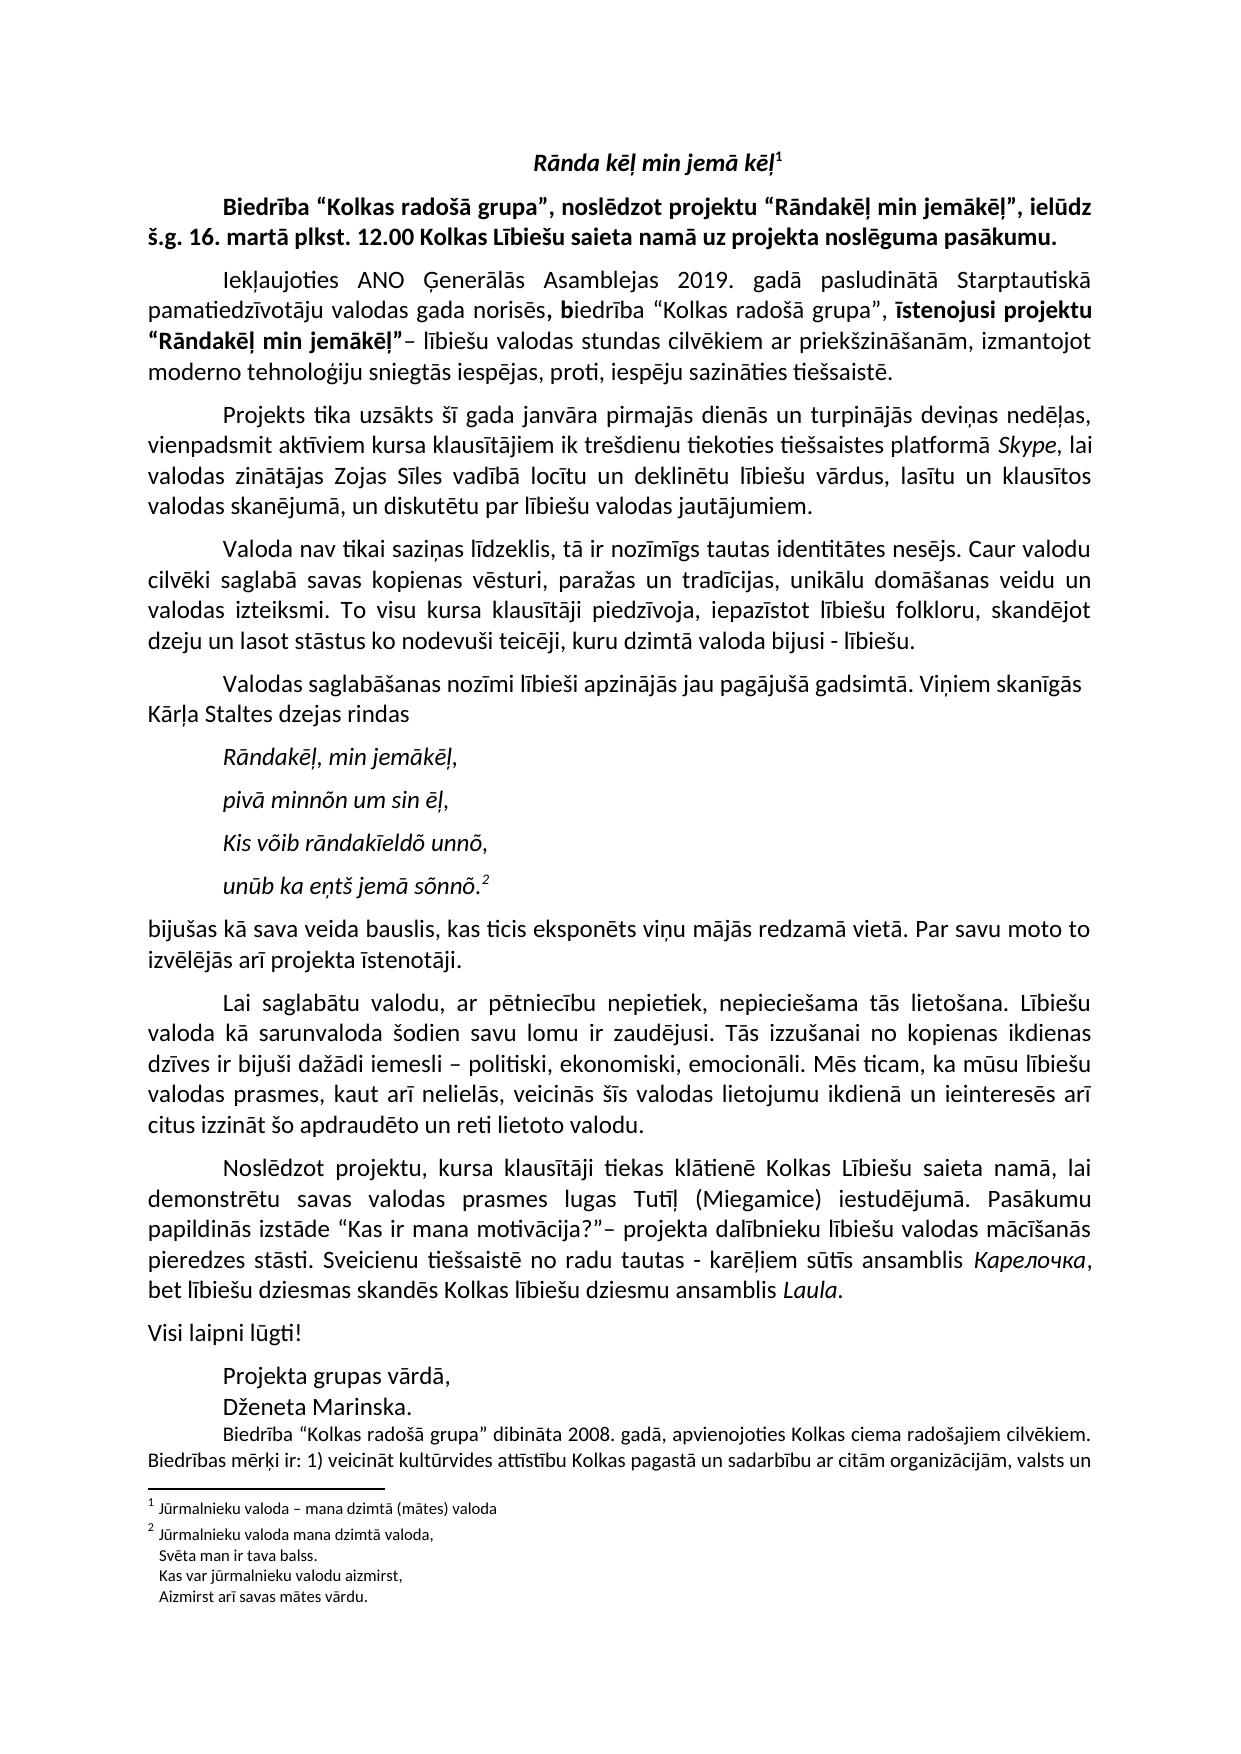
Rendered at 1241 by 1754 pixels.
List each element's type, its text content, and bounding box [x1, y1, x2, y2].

text Lai saglabātu valodu, ar pētniecību nepietiek, nepieciešama tās lietošana. Lībiešu valoda kā sarunvaloda šodien savu lomu ir zaudējusi. Tās izzušanai no kopienas ikdienas dzīves ir bijuši dažādi iemesli – politiski, ekonomiski, emocionāli. Mēs ticam, ka mūsu lībiešu valodas prasmes, kaut arī nelielās, veicinās šīs valodas lietojumu ikdienā un ieinteresēs arī citus izzināt šo apdraudēto un reti lietoto valodu. [148, 987, 1093, 1140]
text pivā minnõn um sin ēļ, [223, 784, 1093, 815]
text Rāndakēļ, min jemākēļ, [223, 741, 1093, 772]
text Noslēdzot projektu, kursa klausītāji tiekas klātienē Kolkas Lībiešu saieta namā, lai demonstrētu savas valodas prasmes lugas Tutīļ (Miegamice) iestudējumā. Pasākumu papildinās izstāde “Kas ir mana motivācija?”– projekta dalībnieku lībiešu valodas mācīšanās pieredzes stāsti. Sveicienu tiešsaistē no radu tautas - karēļiem sūtīs ansamblis Карелочка, bet lībiešu dziesmas skandēs Kolkas lībiešu dziesmu ansamblis Laula. [148, 1152, 1093, 1305]
text unūb ka eņtš jemā sõnnõ. [223, 871, 1093, 901]
text Projekta grupas vārdā, [223, 1360, 1093, 1391]
text bijušas kā sava veida bauslis, kas ticis eksponēts viņu mājās redzamā vietā. Par savu moto to izvēlējās arī projekta īstenotāji. [148, 913, 1093, 974]
text Rānda kēļ min jemā kēļ [148, 148, 1093, 178]
text Visi laipni lūgti! [148, 1317, 1093, 1348]
text Biedrība “Kolkas radošā grupa”, noslēdzot projektu “Rāndakēļ min jemākēļ”, ielūdz š.g. 16. martā plkst. 12.00 Kolkas Lībiešu saieta namā uz projekta noslēguma pasākumu. [148, 191, 1093, 252]
text Dženeta Marinska. [223, 1391, 1093, 1421]
text Projekts tika uzsākts šī gada janvāra pirmajās dienās un turpinājās deviņas nedēļas, vienpadsmit aktīviem kursa klausītājiem ik trešdienu tiekoties tiešsaistes platformā Skype, lai valodas zinātājas Zojas Sīles vadībā locītu un deklinētu lībiešu vārdus, lasītu un klausītos valodas skanējumā, un diskutētu par lībiešu valodas jautājumiem. [148, 399, 1093, 521]
text Iekļaujoties ANO Ģenerālās Asamblejas 2019. gadā pasludinātā Starptautiskā pamatiedzīvotāju valodas gada norisēs, biedrība “Kolkas radošā grupa”, īstenojusi projektu “Rāndakēļ min jemākēļ”– lībiešu valodas stundas cilvēkiem ar priekšzināšanām, izmantojot moderno tehnoloģiju sniegtās iespējas, proti, iespēju sazināties tiešsaistē. [148, 264, 1093, 386]
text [148, 1421, 1093, 1472]
text Kis võib rāndakīeldõ unnõ, [223, 827, 1093, 858]
text Valodas saglabāšanas nozīmi lībieši apzinājās jau pagājušā gadsimtā. Viņiem skanīgās Kārļa Staltes dzejas rindas [148, 668, 1093, 729]
text Valoda nav tikai saziņas līdzeklis, tā ir nozīmīgs tautas identitātes nesējs. Caur valodu cilvēki saglabā savas kopienas vēsturi, paražas un tradīcijas, unikālu domāšanas veidu un valodas izteiksmi. To visu kursa klausītāji piedzīvoja, iepazīstot lībiešu folkloru, skandējot dzeju un lasot stāstus ko nodevuši teicēji, kuru dzimtā valoda bijusi - lībiešu. [148, 533, 1093, 655]
